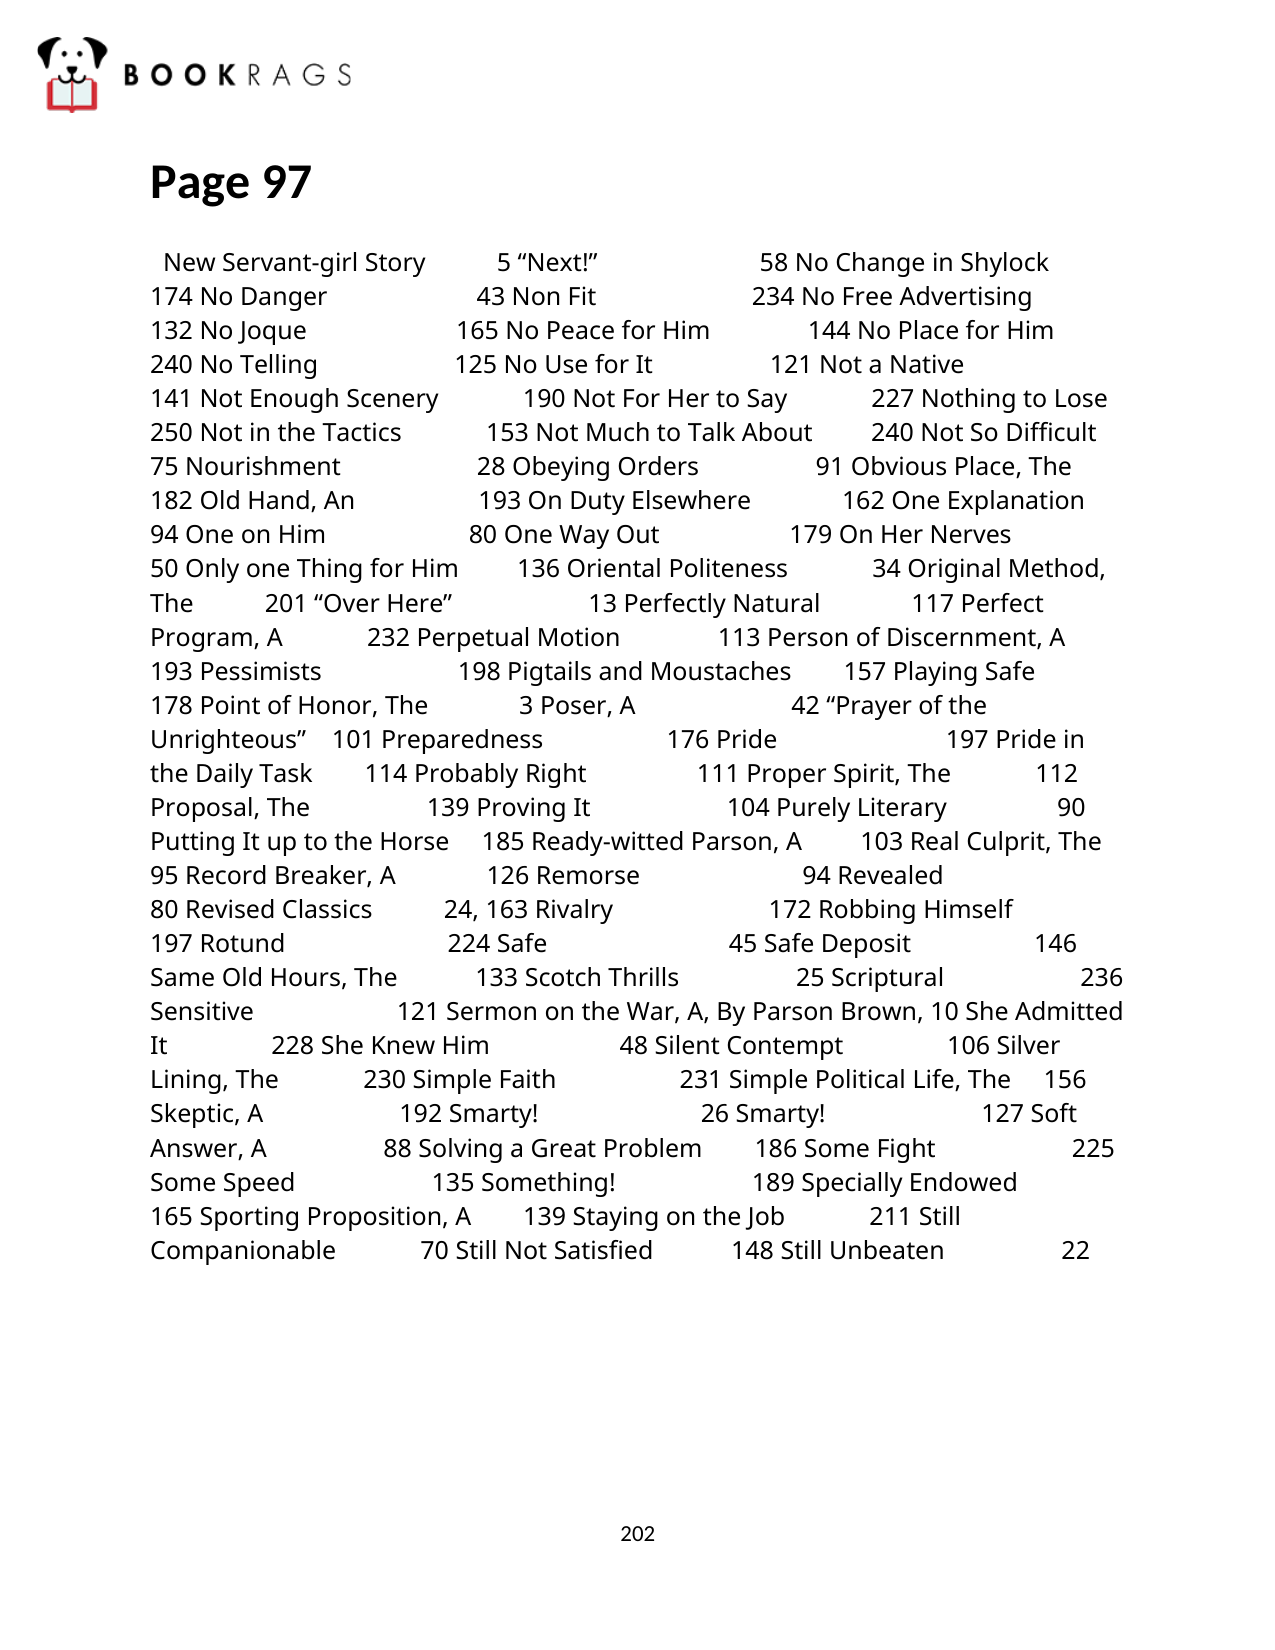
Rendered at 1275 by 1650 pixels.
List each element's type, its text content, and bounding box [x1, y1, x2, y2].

text Page 97 [150, 150, 1125, 211]
text New Servant-girl Story 5 “Next!” 58 No Change in Shylock 174 No Danger 43 Non Fit 234 No Free Advertising 132 No Joque 165 No Peace for Him 144 No Place for Him 240 No Telling 125 No Use for It 121 Not a Native 141 Not Enough Scenery 190 Not For Her to Say 227 Nothing to Lose 250 Not in the Tactics 153 Not Much to Talk About 240 Not So Difficult 75 Nourishment 28 Obeying Orders 91 Obvious Place, The 182 Old Hand, An 193 On Duty Elsewhere 162 One Explanation 94 One on Him 80 One Way Out 179 On Her Nerves 50 Only one Thing for Him 136 Oriental Politeness 34 Original Method, The 201 “Over Here” 13 Perfectly Natural 117 Perfect Program, A 232 Perpetual Motion 113 Person of Discernment, A 193 Pessimists 198 Pigtails and Moustaches 157 Playing Safe 178 Point of Honor, The 3 Poser, A 42 “Prayer of the Unrighteous” 101 Preparedness 176 Pride 197 Pride in the Daily Task 114 Probably Right 111 Proper Spirit, The 112 Proposal, The 139 Proving It 104 Purely Literary 90 Putting It up to the Horse 185 Ready-witted Parson, A 103 Real Culprit, The 95 Record Breaker, A 126 Remorse 94 Revealed 80 Revised Classics 24, 163 Rivalry 172 Robbing Himself 197 Rotund 224 Safe 45 Safe Deposit 146 Same Old Hours, The 133 Scotch Thrills 25 Scriptural 236 Sensitive 121 Sermon on the War, A, By Parson Brown, 10 She Admitted It 228 She Knew Him 48 Silent Contempt 106 Silver Lining, The 230 Simple Faith 231 Simple Political Life, The 156 Skeptic, A 192 Smarty! 26 Smarty! 127 Soft Answer, A 88 Solving a Great Problem 186 Some Fight 225 Some Speed 135 Something! 189 Specially Endowed 165 Sporting Proposition, A 139 Staying on the Job 211 Still Companionable 70 Still Not Satisfied 148 Still Unbeaten 22 [150, 244, 1125, 1266]
picture [37, 37, 351, 113]
